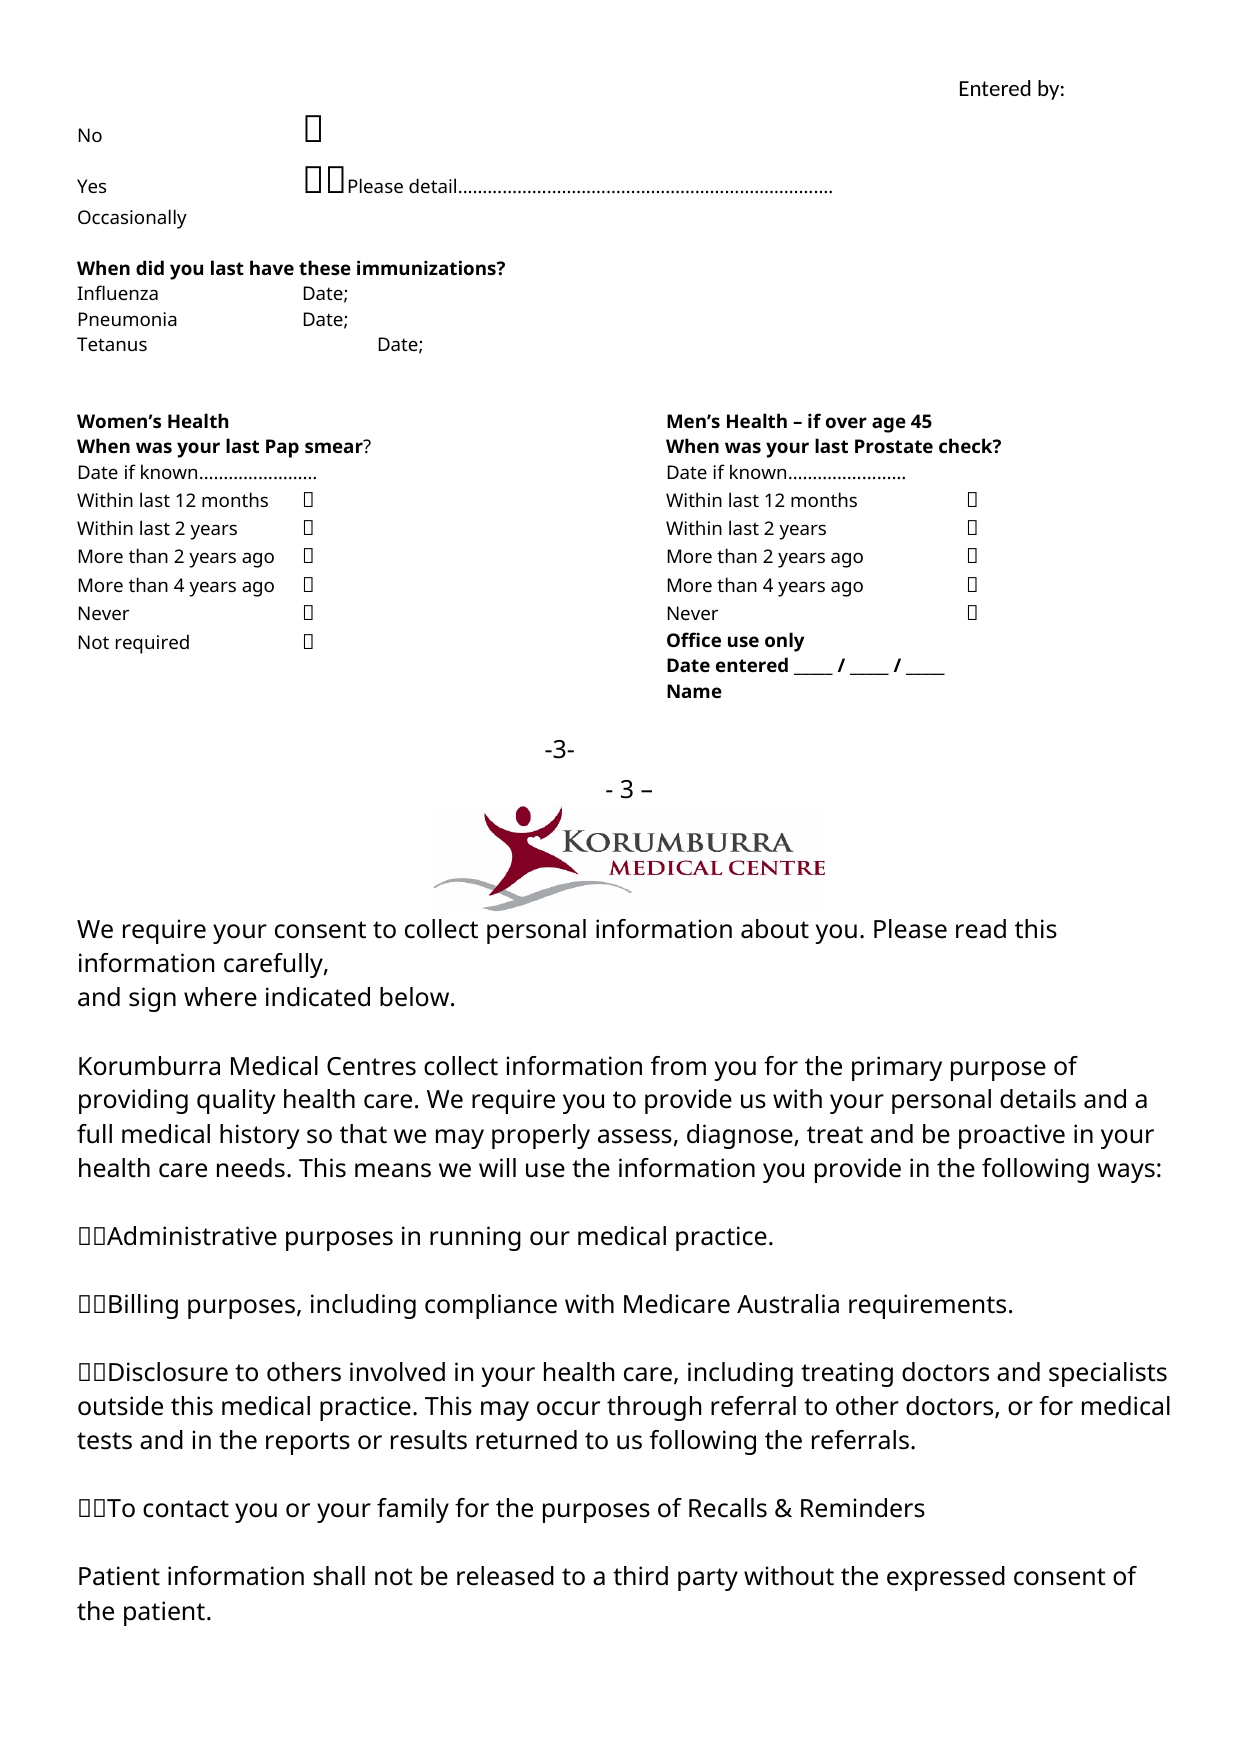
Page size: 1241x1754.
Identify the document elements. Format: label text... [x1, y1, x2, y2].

text Never  [77, 598, 592, 627]
text Billing purposes, including compliance with Medicare Australia requirements. [77, 1287, 1181, 1321]
text Women’s Health [77, 408, 592, 434]
text Date entered _____ / _____ / _____ [666, 652, 1181, 678]
text When did you last have these immunizations? [77, 255, 1181, 281]
text Yes Please detail…………………………………………………………………. [77, 153, 1181, 204]
text and sign where indicated below. [77, 980, 1181, 1014]
text Name [666, 678, 1181, 703]
text Occasionally [77, 204, 1181, 229]
text Disclosure to others involved in your health care, including treating doctors and specialists outside this medical practice. This may occur through referral to other doctors, or for medical tests and in the reports or results returned to us following the referrals. [77, 1355, 1181, 1457]
text When was your last Pap smear? [77, 434, 592, 459]
text More than 4 years ago  [666, 570, 1181, 598]
text Administrative purposes in running our medical practice. [77, 1218, 1181, 1252]
text More than 4 years ago  [77, 570, 592, 598]
text Within last 12 months  [666, 485, 1181, 513]
text Influenza Date; [77, 281, 1181, 306]
text -3- [527, 732, 592, 766]
text Men’s Health – if over age 45 [666, 408, 1181, 434]
text When was your last Prostate check? [666, 434, 1181, 459]
text Office use only [666, 627, 1181, 652]
text Not required  [77, 627, 592, 655]
text We require your consent to collect personal information about you. Please read this information carefully, [77, 912, 1181, 980]
text Date if known…………………… [77, 459, 592, 485]
text Never  [666, 598, 1181, 627]
text Date if known…………………… [666, 459, 1181, 485]
picture [432, 805, 826, 912]
text Within last 2 years  [666, 513, 1181, 542]
text More than 2 years ago  [666, 542, 1181, 570]
text To contact you or your family for the purposes of Recalls & Reminders [77, 1491, 1181, 1525]
text No  [77, 102, 1181, 153]
text Within last 12 months  [77, 485, 592, 513]
text Korumburra Medical Centres collect information from you for the primary purpose of providing quality health care. We require you to provide us with your personal details and a full medical history so that we may properly assess, diagnose, treat and be proactive in your health care needs. This means we will use the information you provide in the following ways: [77, 1048, 1181, 1184]
text More than 2 years ago  [77, 542, 592, 570]
text Pneumonia Date; [77, 306, 1181, 332]
text Within last 2 years  [77, 513, 592, 542]
text Patient information shall not be released to a third party without the expressed consent of the patient. [77, 1559, 1181, 1627]
text Tetanus Date; [77, 332, 1181, 357]
text - 3 – [77, 772, 1181, 806]
